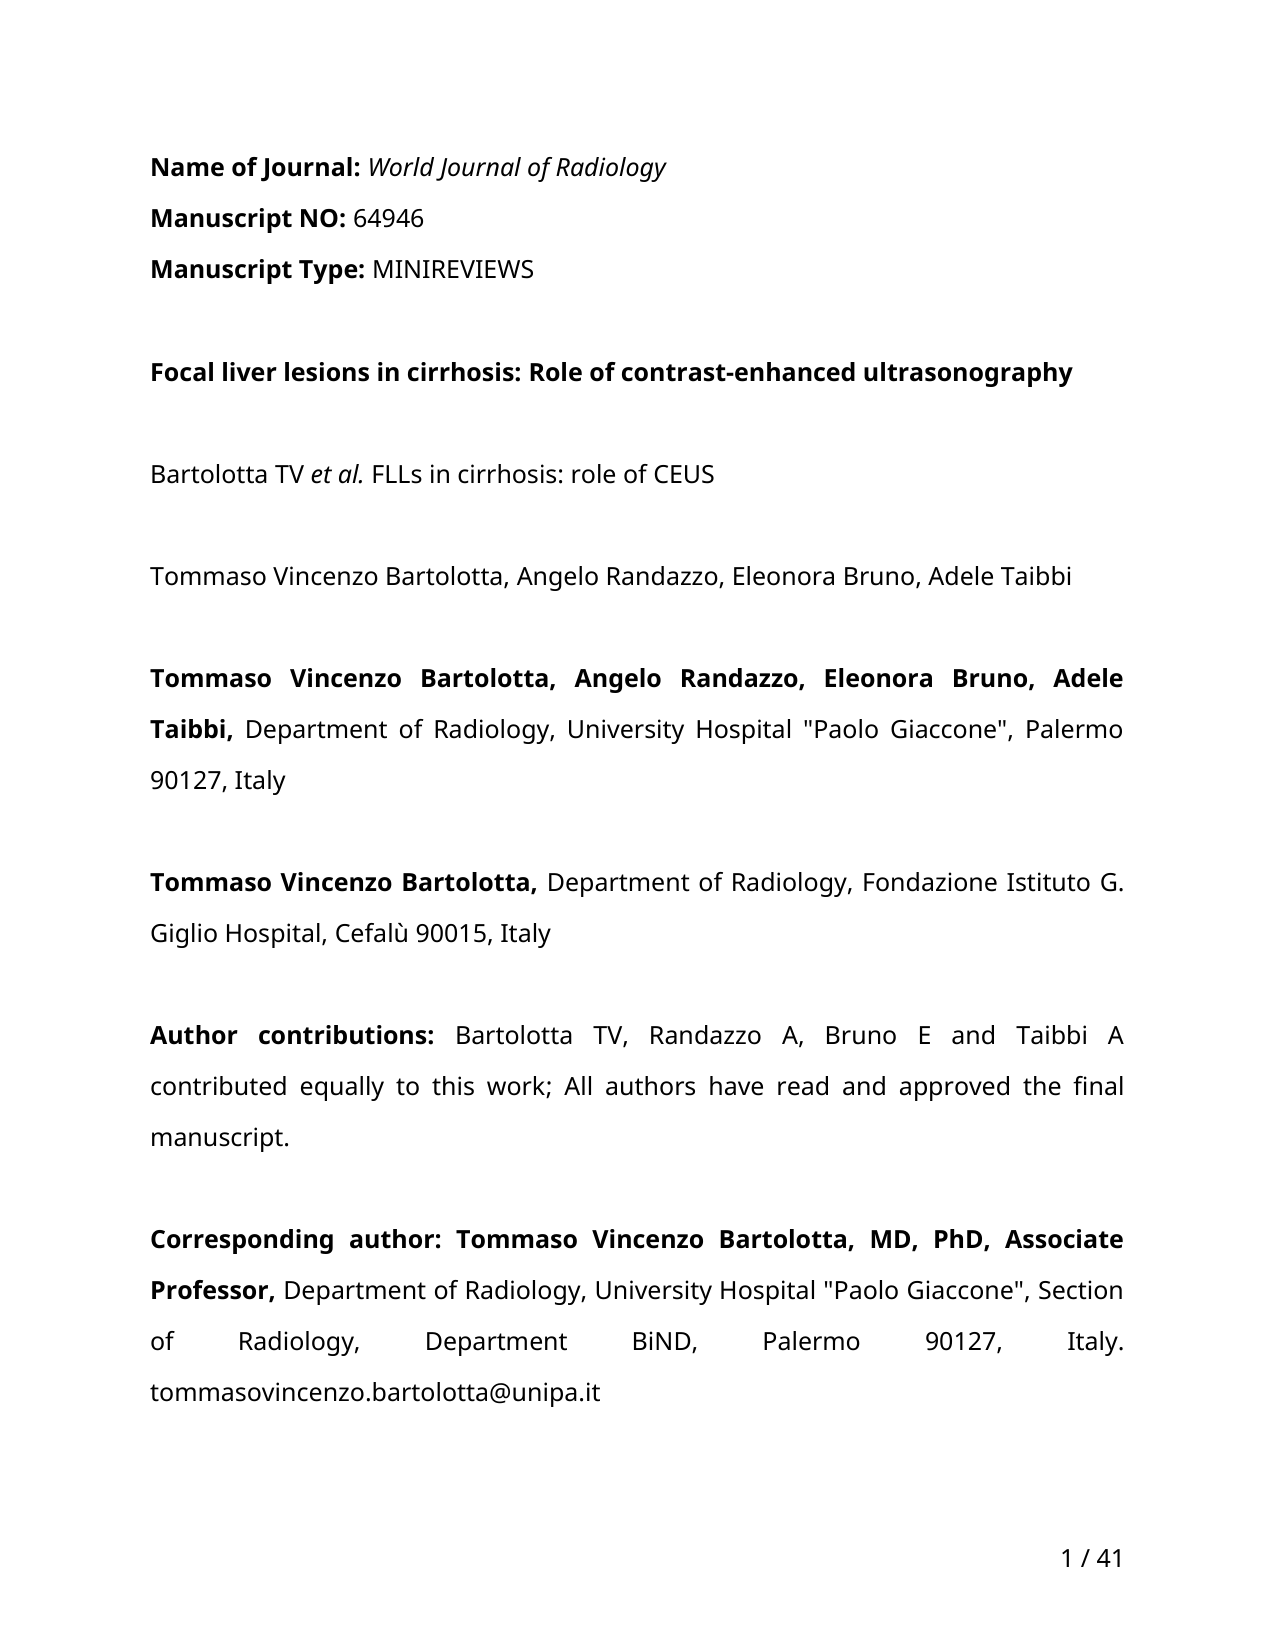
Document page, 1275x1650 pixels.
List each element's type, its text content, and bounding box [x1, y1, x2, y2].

text Bartolotta TV et al. FLLs in cirrhosis: role of CEUS [150, 456, 1125, 490]
text Manuscript NO: 64946 [150, 201, 1125, 235]
text Focal liver lesions in cirrhosis: Role of contrast-enhanced ultrasonography [150, 354, 1125, 388]
text Corresponding author: Tommaso Vincenzo Bartolotta, MD, PhD, Associate Professor, Department of Radiology, University Hospital "Paolo Giaccone", Section of Radiology, Department BiND, Palermo 90127, Italy. tommasovincenzo.bartolotta@unipa.it [150, 1222, 1125, 1409]
text Author contributions: Bartolotta TV, Randazzo A, Bruno E and Taibbi A contributed equally to this work; All authors have read and approved the final manuscript. [150, 1103, 1125, 1154]
text Tommaso Vincenzo Bartolotta, Department of Radiology, Fondazione Istituto G. Giglio Hospital, Cefalù 90015, Italy [150, 864, 1125, 950]
text Name of Journal: World Journal of Radiology [150, 150, 1125, 184]
text Manuscript Type: MINIREVIEWS [150, 252, 1125, 286]
text Tommaso Vincenzo Bartolotta, Angelo Randazzo, Eleonora Bruno, Adele Taibbi, Department of Radiology, University Hospital "Paolo Giaccone", Palermo 90127, Italy [150, 660, 1125, 797]
text Tommaso Vincenzo Bartolotta, Angelo Randazzo, Eleonora Bruno, Adele Taibbi [150, 558, 1125, 592]
text Author contributions: Bartolotta TV, Randazzo A, Bruno E and Taibbi A contributed equally to this work; All authors have read and approved the final manuscript. [150, 1018, 1125, 1069]
